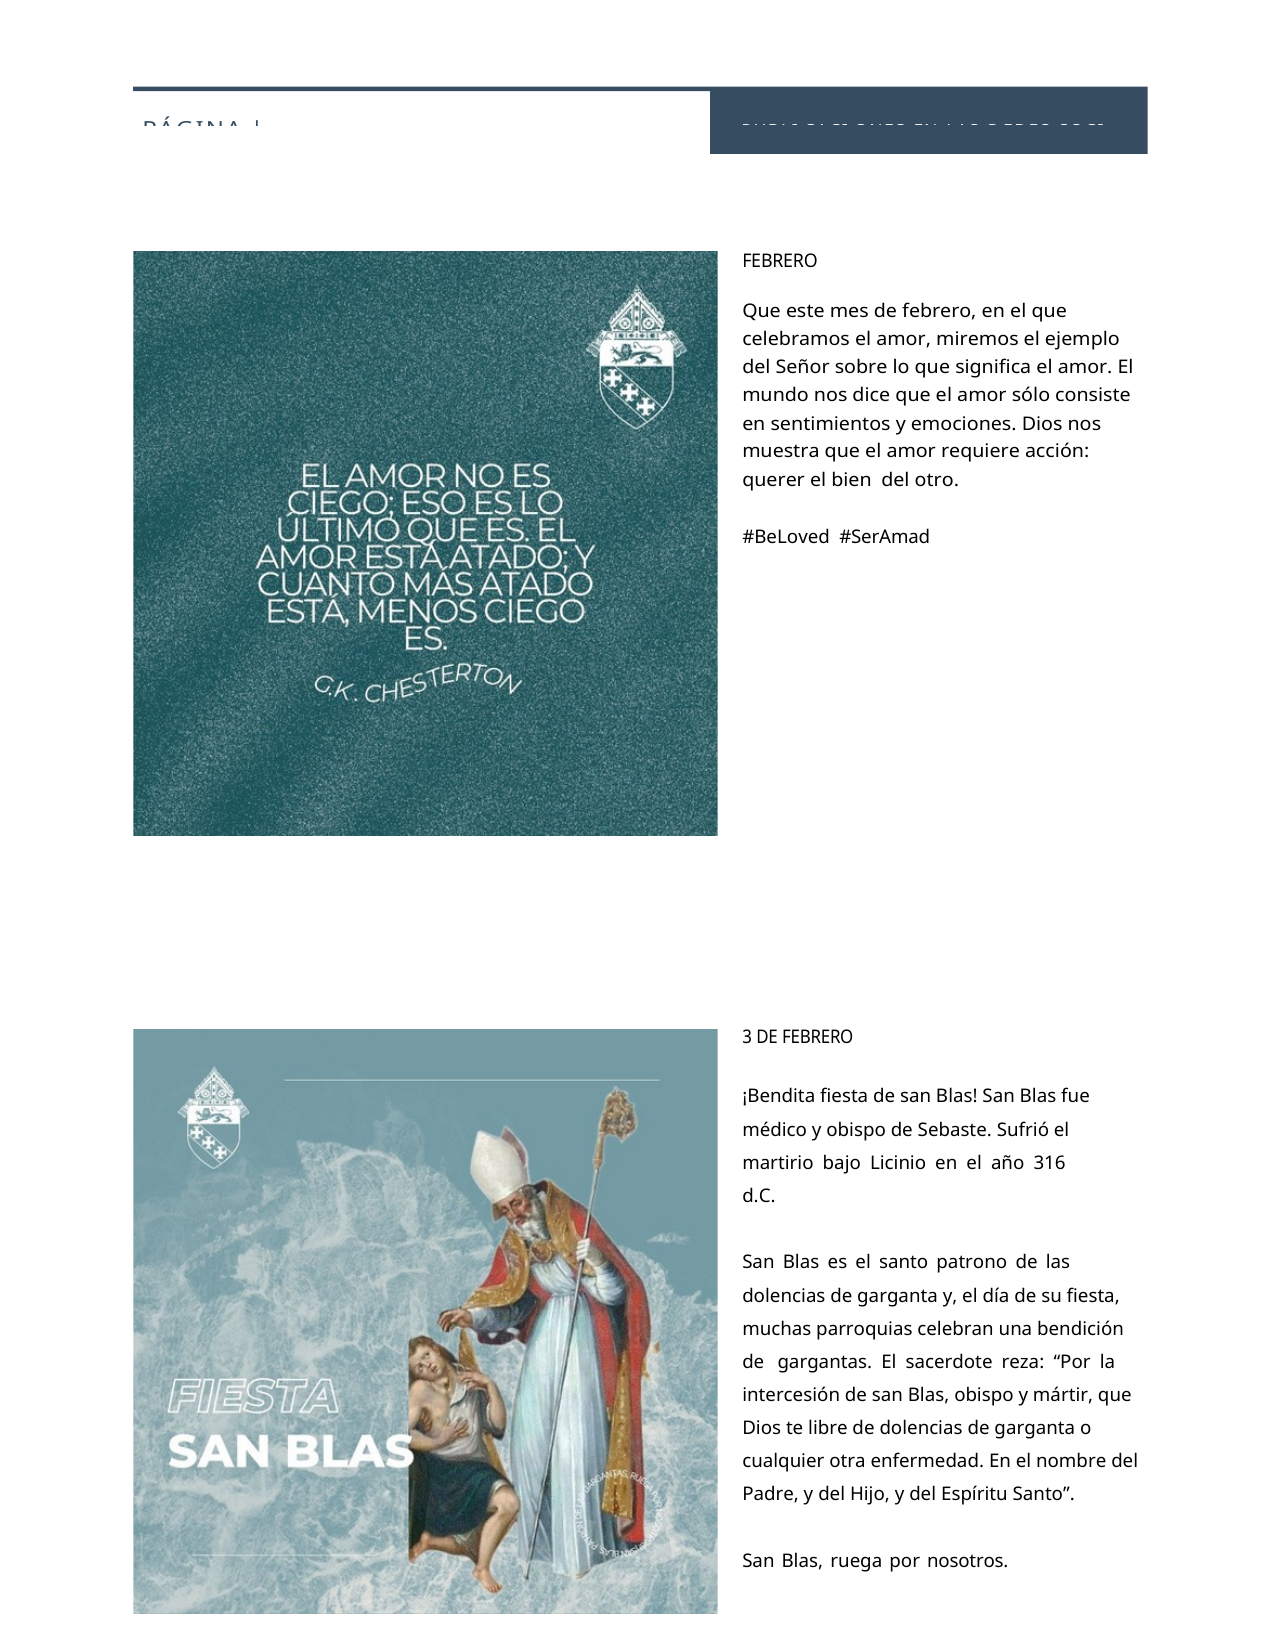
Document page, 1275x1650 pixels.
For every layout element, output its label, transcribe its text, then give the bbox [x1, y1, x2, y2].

text San Blas es el santo patrono de las dolencias de garganta y, el día de su fiesta, muchas parroquias celebran una bendición de gargantas. El sacerdote reza: “Por la intercesión de san Blas, obispo y mártir, que Dios te libre de dolencias de garganta o cualquier otra enfermedad. En el nombre del Padre, y del Hijo, y del Espíritu Santo”. [742, 1249, 1142, 1506]
text Que este mes de febrero, en el que celebramos el amor, miremos el ejemplo del Señor sobre lo que significa el amor. El mundo nos dice que el amor sólo consiste en sentimientos y emociones. Dios nos muestra que el amor requiere acción: querer el bien del otro. [742, 298, 1141, 491]
picture [133, 1029, 718, 1614]
picture [133, 251, 718, 836]
subtitle FEBRERO [742, 248, 1162, 273]
subtitle 3 DE FEBRERO [742, 1024, 1162, 1049]
text San Blas, ruega por nosotros. [742, 1547, 1162, 1573]
text ¡Bendita fiesta de san Blas! San Blas fue médico y obispo de Sebaste. Sufrió el martirio bajo Licinio en el año 316 d.C. [742, 1083, 1104, 1208]
text #BeLoved #SerAmad [742, 523, 1162, 548]
